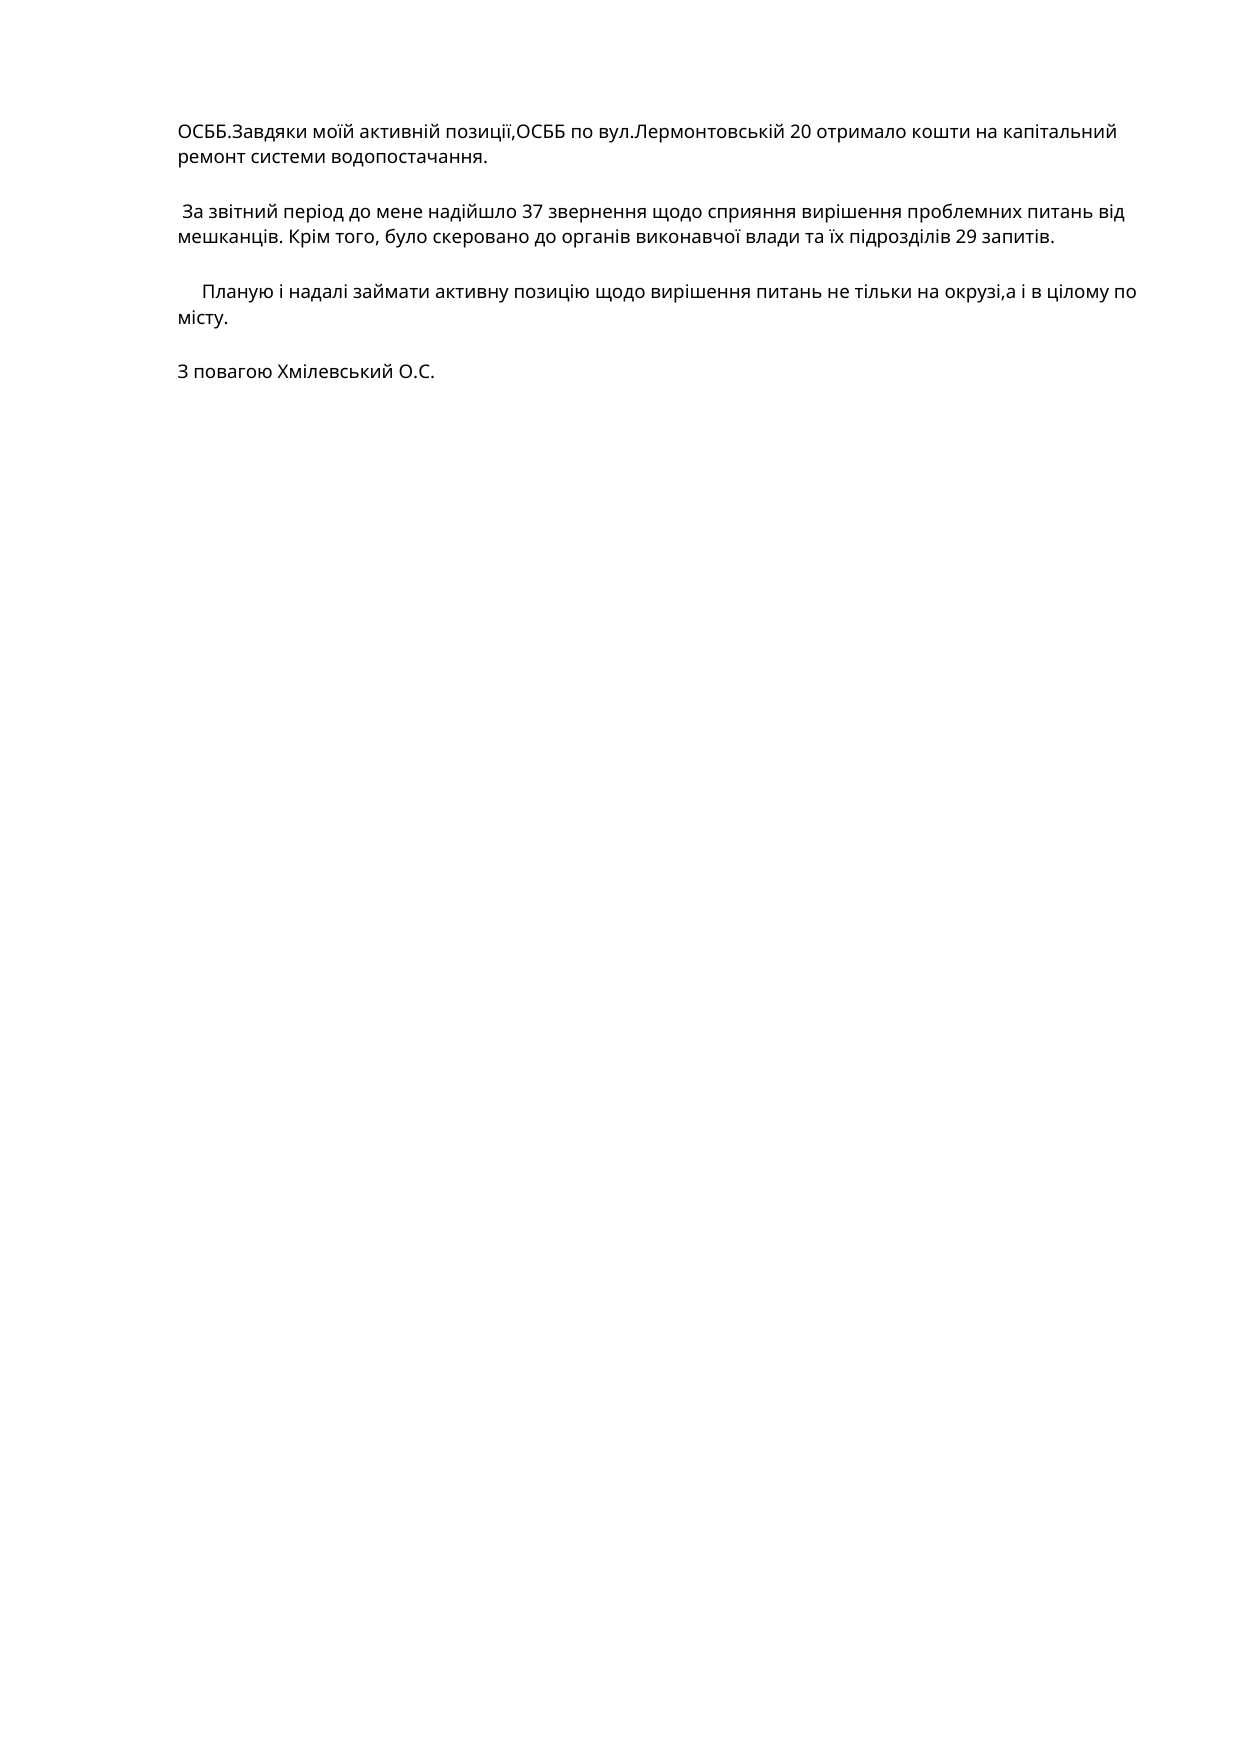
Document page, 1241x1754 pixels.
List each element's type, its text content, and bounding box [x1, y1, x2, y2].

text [177, 118, 1152, 169]
text З повагою Хмілевський О.С. [177, 359, 1152, 384]
text Планую і надалі займати активну позицію щодо вирішення питань не тільки на окрузі,а і в цілому по місту. [177, 278, 1152, 329]
text За звітний період до мене надійшло 37 звернення щодо сприяння вирішення проблемних питань від мешканців. Крім того, було скеровано до органів виконавчої влади та їх підрозділів 29 запитів. [177, 198, 1152, 249]
